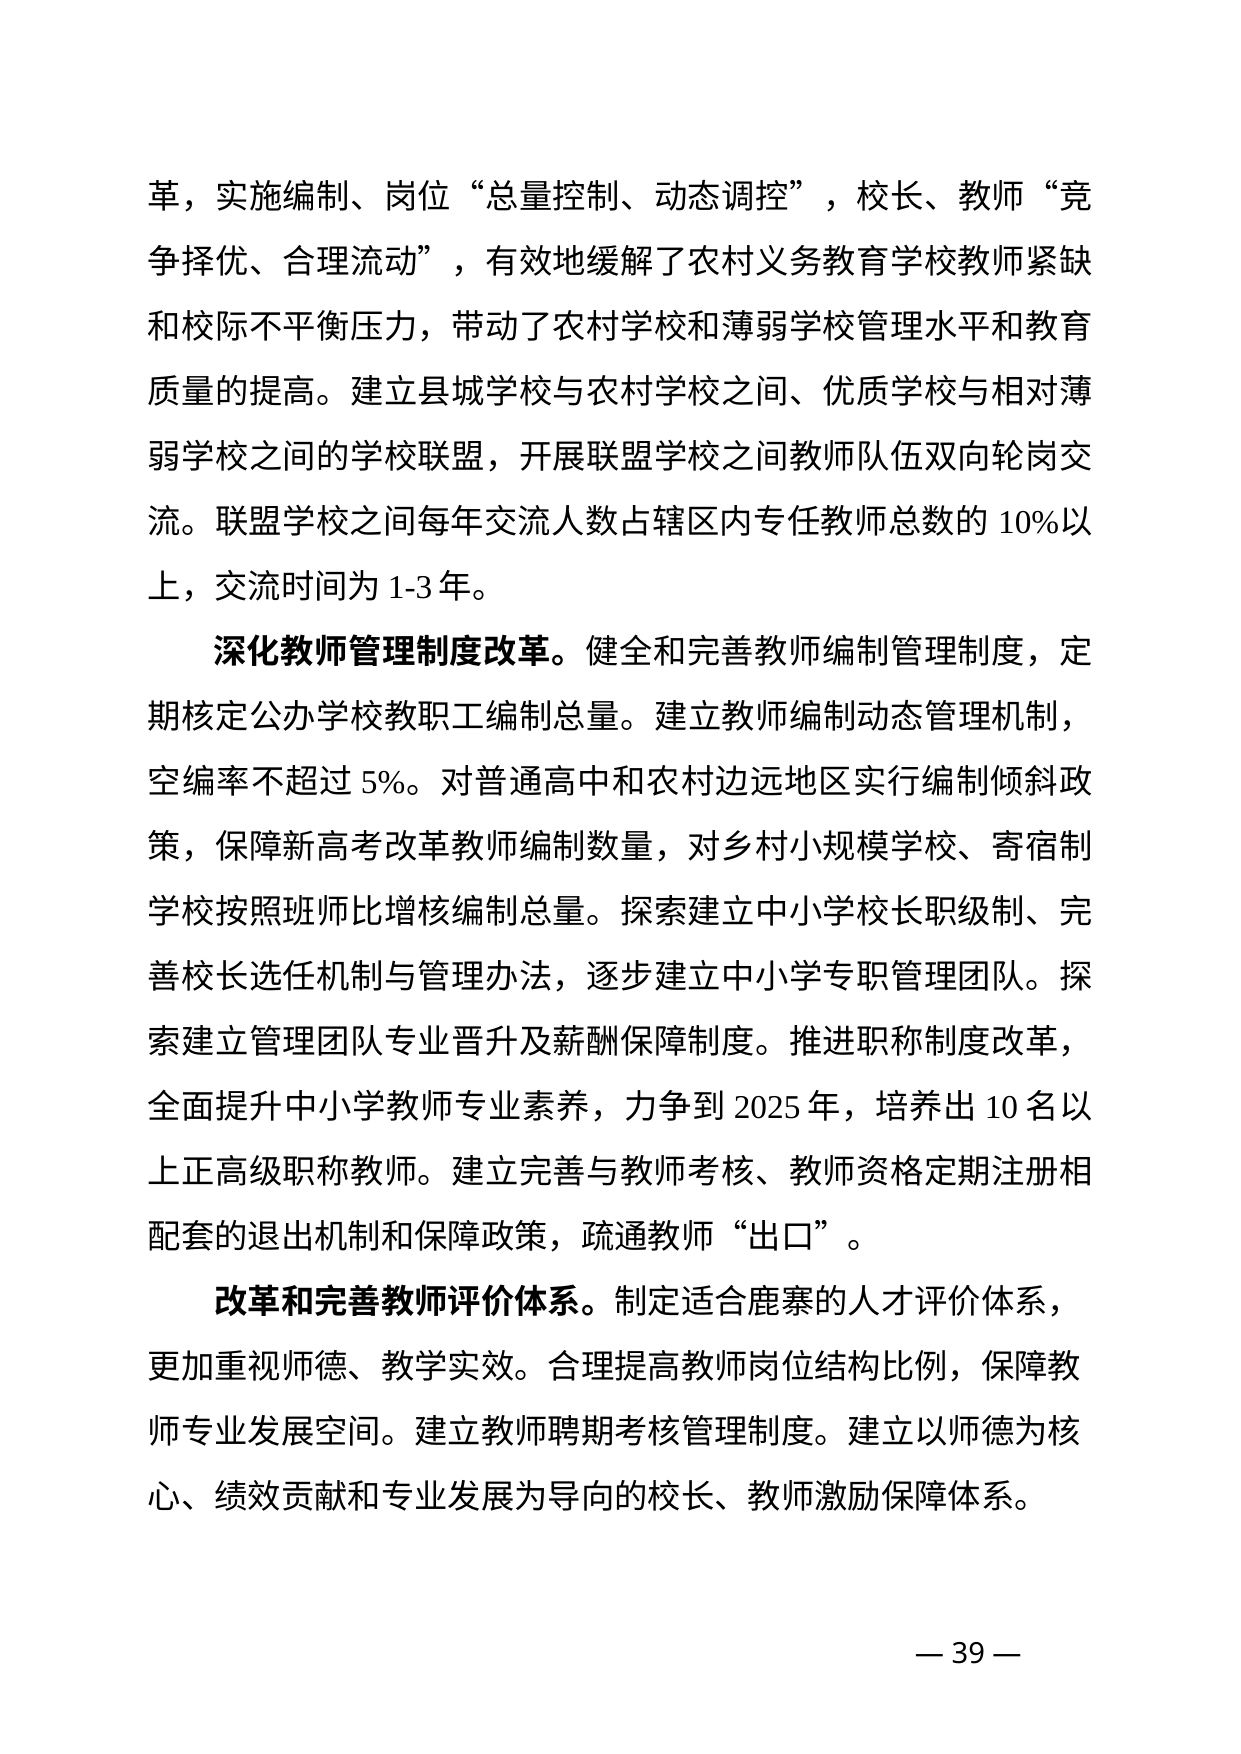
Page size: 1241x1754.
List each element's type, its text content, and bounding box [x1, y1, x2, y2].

text 改革和完善教师评价体系。制定适合鹿寨的人才评价体系，更加重视师德、教学实效。合理提高教师岗位结构比例，保障教师专业发展空间。建立教师聘期考核管理制度。建立以师德为核心、绩效贡献和专业发展为导向的校长、教师激励保障体系。 [148, 1267, 1093, 1527]
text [148, 162, 1093, 617]
text 深化教师管理制度改革。健全和完善教师编制管理制度，定期核定公办学校教职工编制总量。建立教师编制动态管理机制，空编率不超过5%。对普通高中和农村边远地区实行编制倾斜政策，保障新高考改革教师编制数量，对乡村小规模学校、寄宿制学校按照班师比增核编制总量。探索建立中小学校长职级制、完善校长选任机制与管理办法，逐步建立中小学专职管理团队。探索建立管理团队专业晋升及薪酬保障制度。推进职称制度改革，全面提升中小学教师专业素养，力争到2025年，培养出10名以上正高级职称教师。建立完善与教师考核、教师资格定期注册相配套的退出机制和保障政策，疏通教师“出口”。 [148, 617, 1093, 1267]
